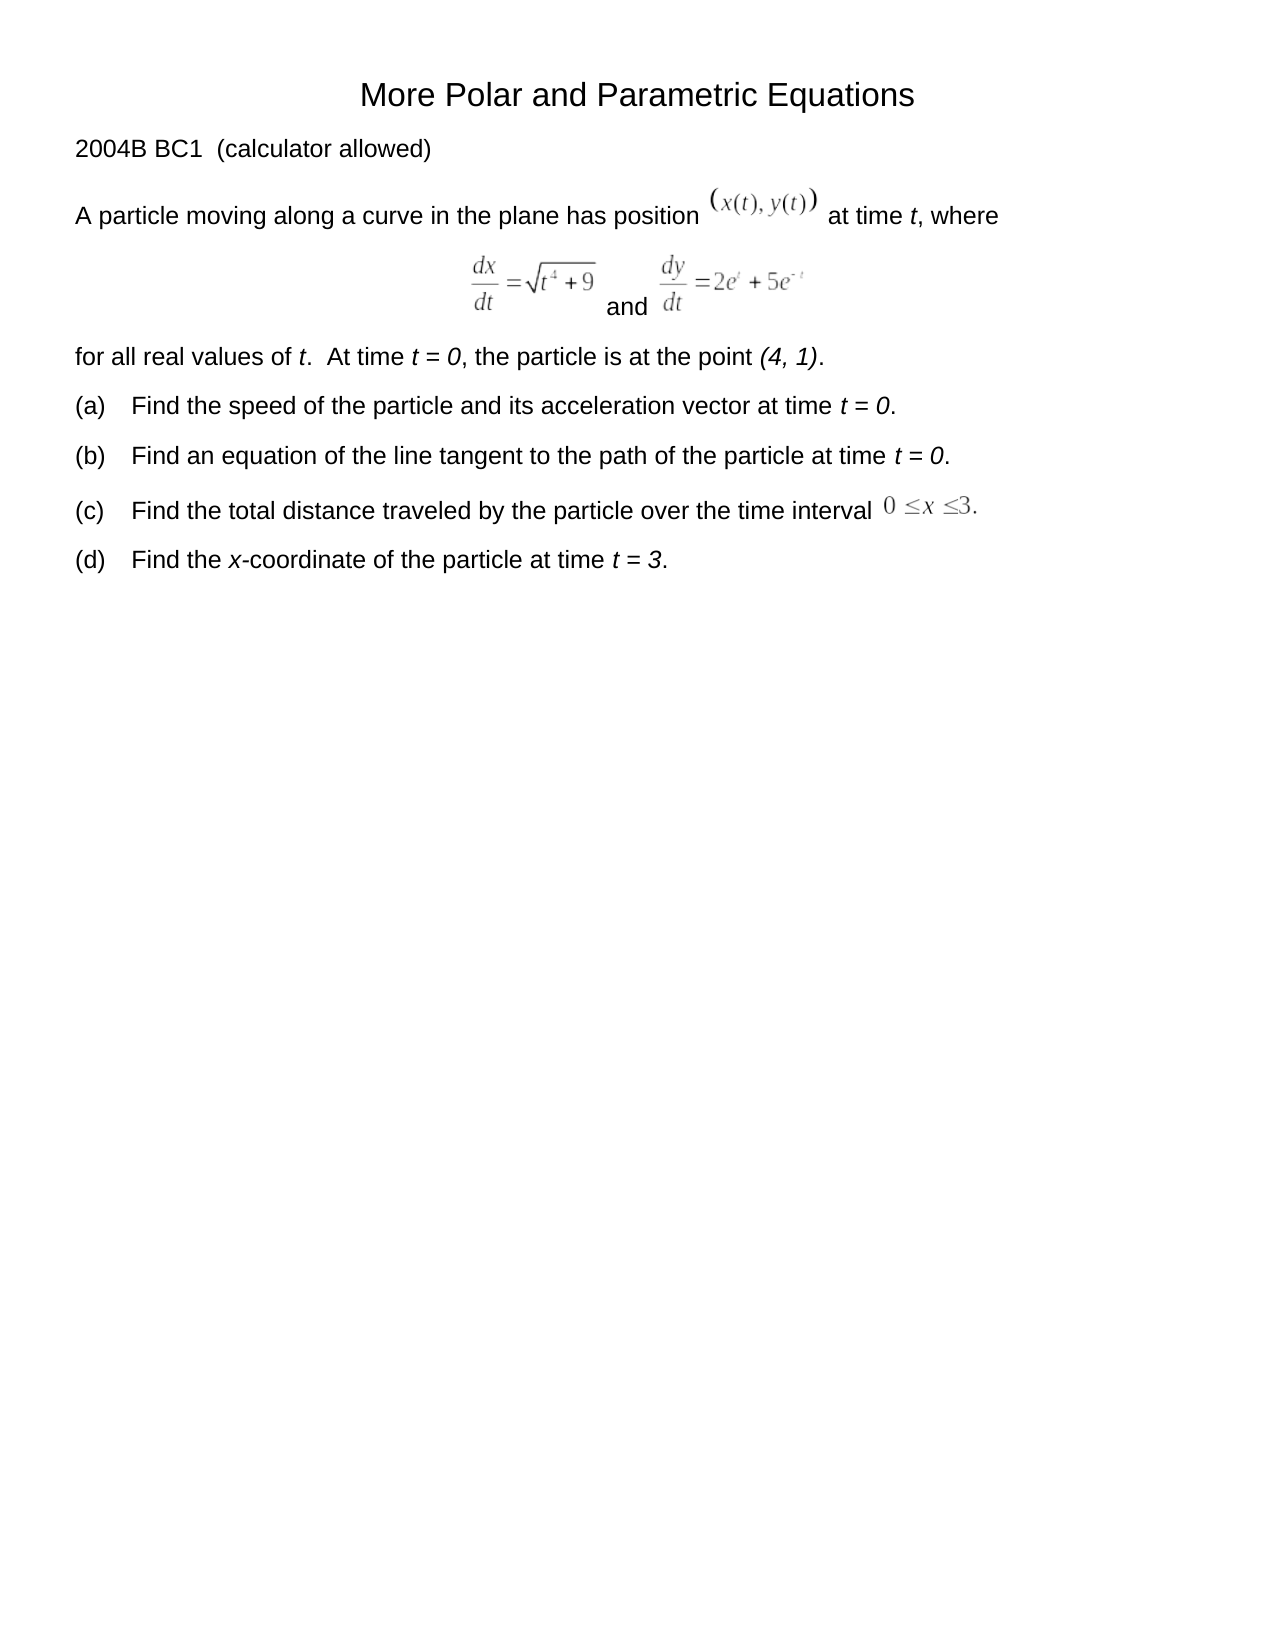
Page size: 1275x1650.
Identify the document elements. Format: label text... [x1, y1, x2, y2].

text A particle moving along a curve in the plane has position at time t, where [75, 184, 1200, 229]
text (c) Find the total distance traveled by the particle over the time interval [75, 491, 1200, 524]
text (b) Find an equation of the line tangent to the path of the particle at time t = 0. [75, 441, 1200, 470]
text More Polar and Parametric Equations [75, 75, 1200, 113]
text (a) Find the speed of the particle and its acceleration vector at time t = 0. [75, 391, 1200, 420]
text 2004B BC1 (calculator allowed) [75, 134, 1200, 163]
text (d) Find the x-coordinate of the particle at time t = 3. [75, 545, 1200, 574]
text and [75, 250, 1200, 321]
text for all real values of t. At time t = 0, the particle is at the point (4, 1). [75, 342, 1200, 371]
